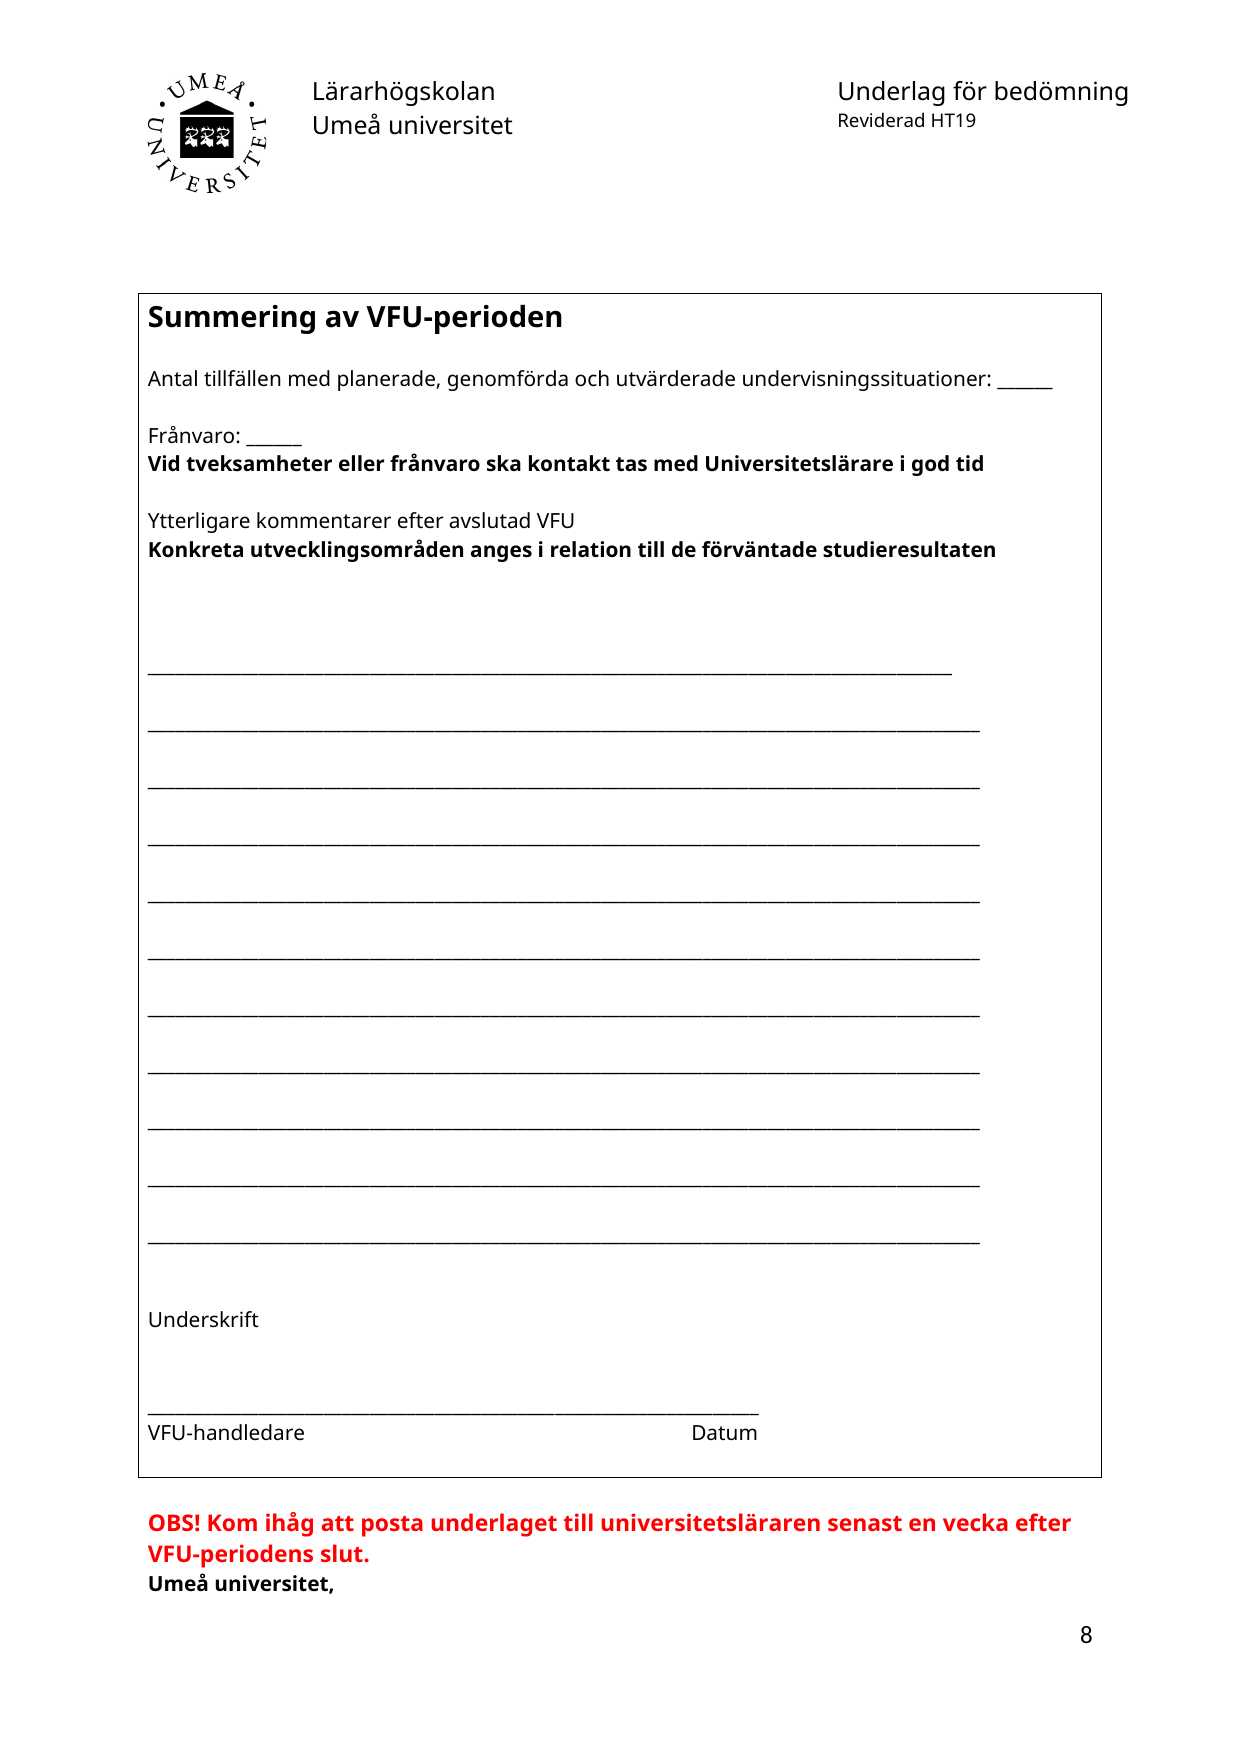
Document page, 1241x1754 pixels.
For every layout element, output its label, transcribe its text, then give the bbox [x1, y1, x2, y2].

text Vid tveksamheter eller frånvaro ska kontakt tas med Universitetslärare i god tid [148, 449, 1093, 478]
text __________________________________________________________________________________________ [148, 1049, 1093, 1077]
text OBS! Kom ihåg att posta underlaget till universitetsläraren senast en vecka efter VFU-periodens slut. [148, 1478, 1093, 1569]
text Summering av VFU-perioden [139, 294, 1101, 336]
text __________________________________________________________________________________________ [148, 1162, 1093, 1191]
picture [147, 73, 267, 193]
text Antal tillfällen med planerade, genomförda och utvärderade undervisningssituationer: ______ [148, 336, 1093, 393]
text __________________________________________________________________________________________ [148, 764, 1093, 793]
text Konkreta utvecklingsområden anges i relation till de förväntade studieresultaten [148, 535, 1093, 563]
text VFU-handledare Datum [148, 1418, 1093, 1447]
text __________________________________________________________________________________________ [148, 1219, 1093, 1248]
text Umeå universitet, [148, 1569, 1093, 1598]
text __________________________________________________________________________________________ [148, 821, 1093, 850]
text __________________________________________________________________________________________ [148, 1106, 1093, 1134]
text _______________________________________________________________________________________ [148, 651, 1093, 679]
text Underskrift [148, 1305, 1093, 1333]
text Ytterligare kommentarer efter avslutad VFU [148, 506, 1093, 535]
text __________________________________________________________________________________________ [148, 707, 1093, 736]
text Frånvaro: ______ [148, 393, 1093, 449]
text ____________________________________________ ______________________ [148, 1390, 1093, 1418]
text __________________________________________________________________________________________ [148, 992, 1093, 1020]
text __________________________________________________________________________________________ [148, 878, 1093, 907]
text __________________________________________________________________________________________ [148, 935, 1093, 963]
